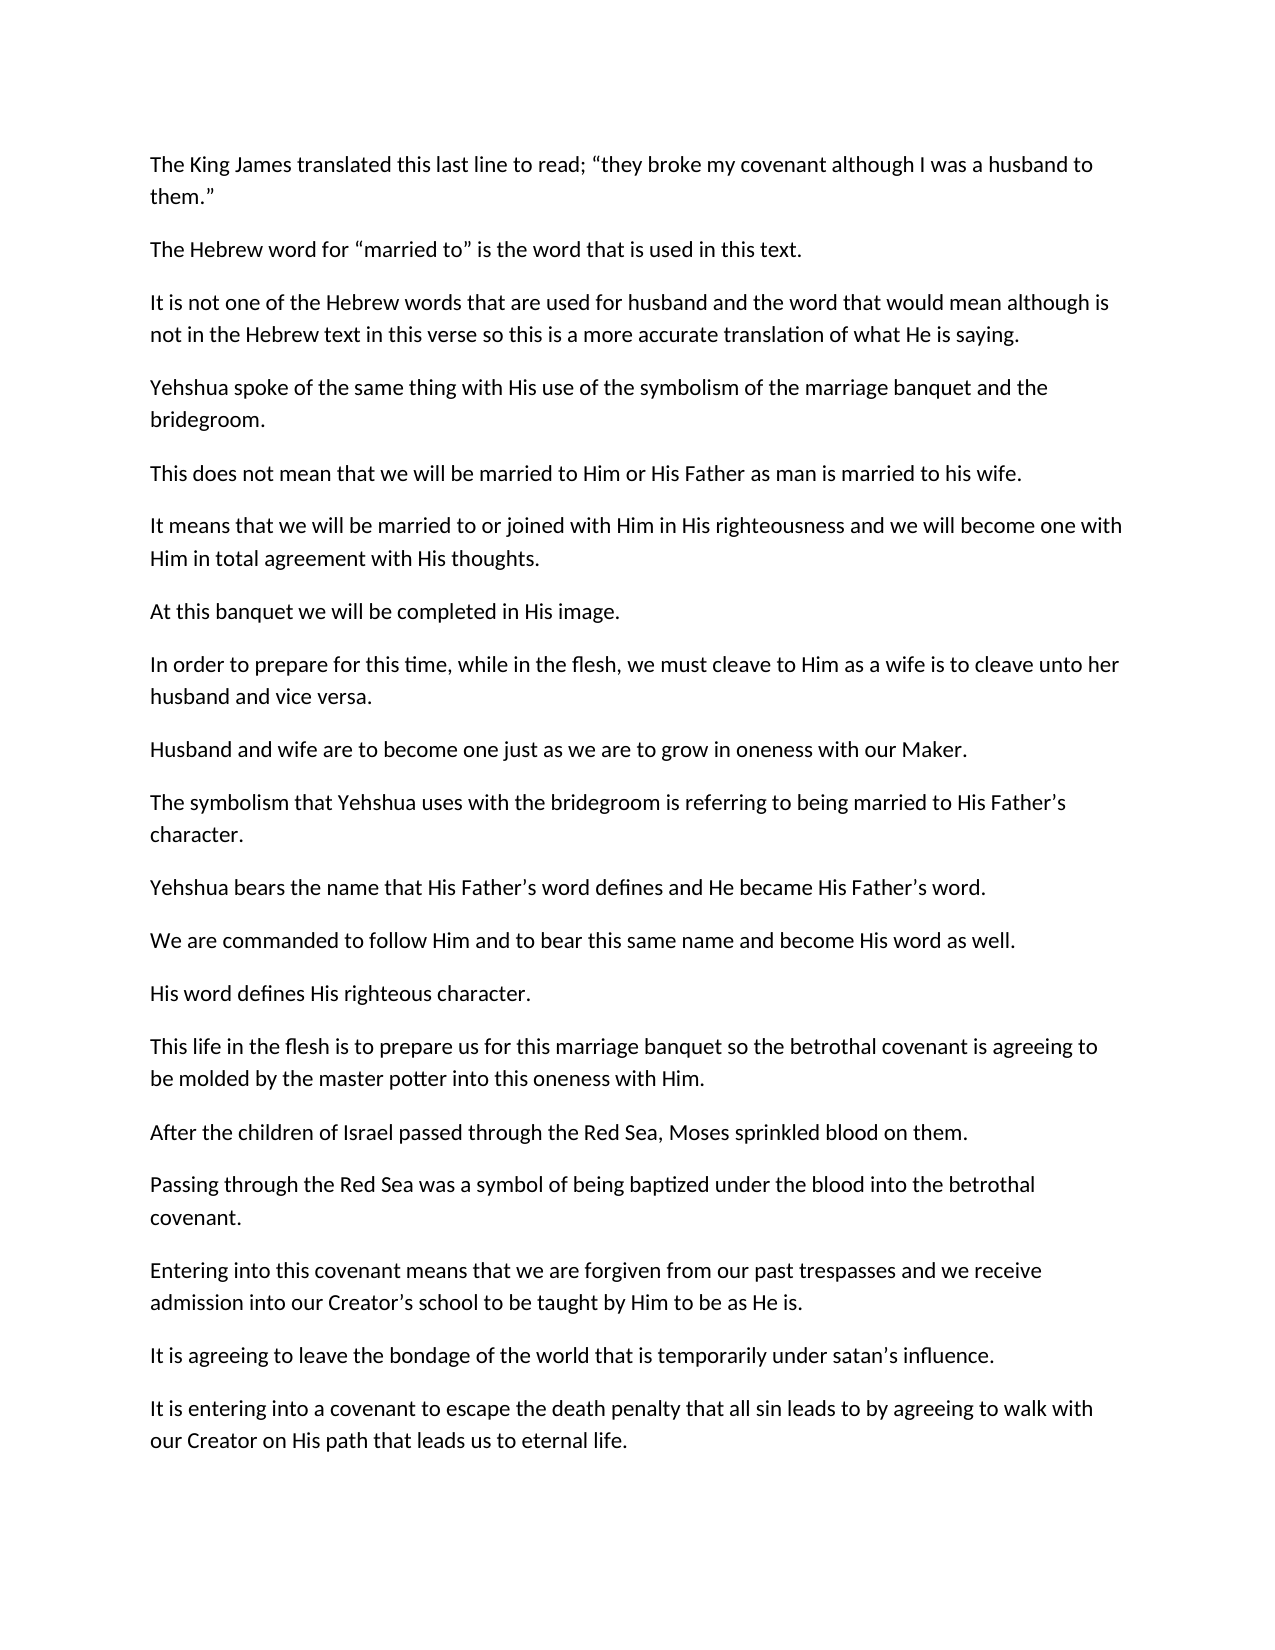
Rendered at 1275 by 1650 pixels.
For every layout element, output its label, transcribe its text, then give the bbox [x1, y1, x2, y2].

text It is not one of the Hebrew words that are used for husband and the word that would mean although is not in the Hebrew text in this verse so this is a more accurate translation of what He is saying. [150, 288, 1125, 348]
text In order to prepare for this time, while in the flesh, we must cleave to Him as a wife is to cleave unto her husband and vice versa. [150, 650, 1125, 710]
text Yehshua bears the name that His Father’s word defines and He became His Father’s word. [150, 873, 1125, 901]
text Yehshua spoke of the same thing with His use of the symbolism of the marriage banquet and the bridegroom. [150, 373, 1125, 434]
text It is agreeing to leave the bondage of the world that is temporarily under satan’s influence. [150, 1341, 1125, 1369]
text Husband and wife are to become one just as we are to grow in oneness with our Maker. [150, 735, 1125, 763]
text His word defines His righteous character. [150, 979, 1125, 1007]
text Passing through the Red Sea was a symbol of being baptized under the blood into the betrothal covenant. [150, 1171, 1125, 1231]
text Entering into this covenant means that we are forgiven from our past trespasses and we receive admission into our Creator’s school to be taught by Him to be as He is. [150, 1256, 1125, 1316]
text This life in the flesh is to prepare us for this marriage banquet so the betrothal covenant is agreeing to be molded by the master potter into this oneness with Him. [150, 1032, 1125, 1093]
text We are commanded to follow Him and to bear this same name and become His word as well. [150, 926, 1125, 954]
text This does not mean that we will be married to Him or His Father as man is married to his wife. [150, 459, 1125, 487]
text At this banquet we will be completed in His image. [150, 597, 1125, 625]
text The Hebrew word for “married to” is the word that is used in this text. [150, 235, 1125, 263]
text The symbolism that Yehshua uses with the bridegroom is referring to being married to His Father’s character. [150, 788, 1125, 848]
text It is entering into a covenant to escape the death penalty that all sin leads to by agreeing to walk with our Creator on His path that leads us to eternal life. [150, 1394, 1125, 1454]
text The King James translated this last line to read; “they broke my covenant although I was a husband to them.” [150, 150, 1125, 210]
text It means that we will be married to or joined with Him in His righteousness and we will become one with Him in total agreement with His thoughts. [150, 512, 1125, 572]
text After the children of Israel passed through the Red Sea, Moses sprinkled blood on them. [150, 1118, 1125, 1146]
